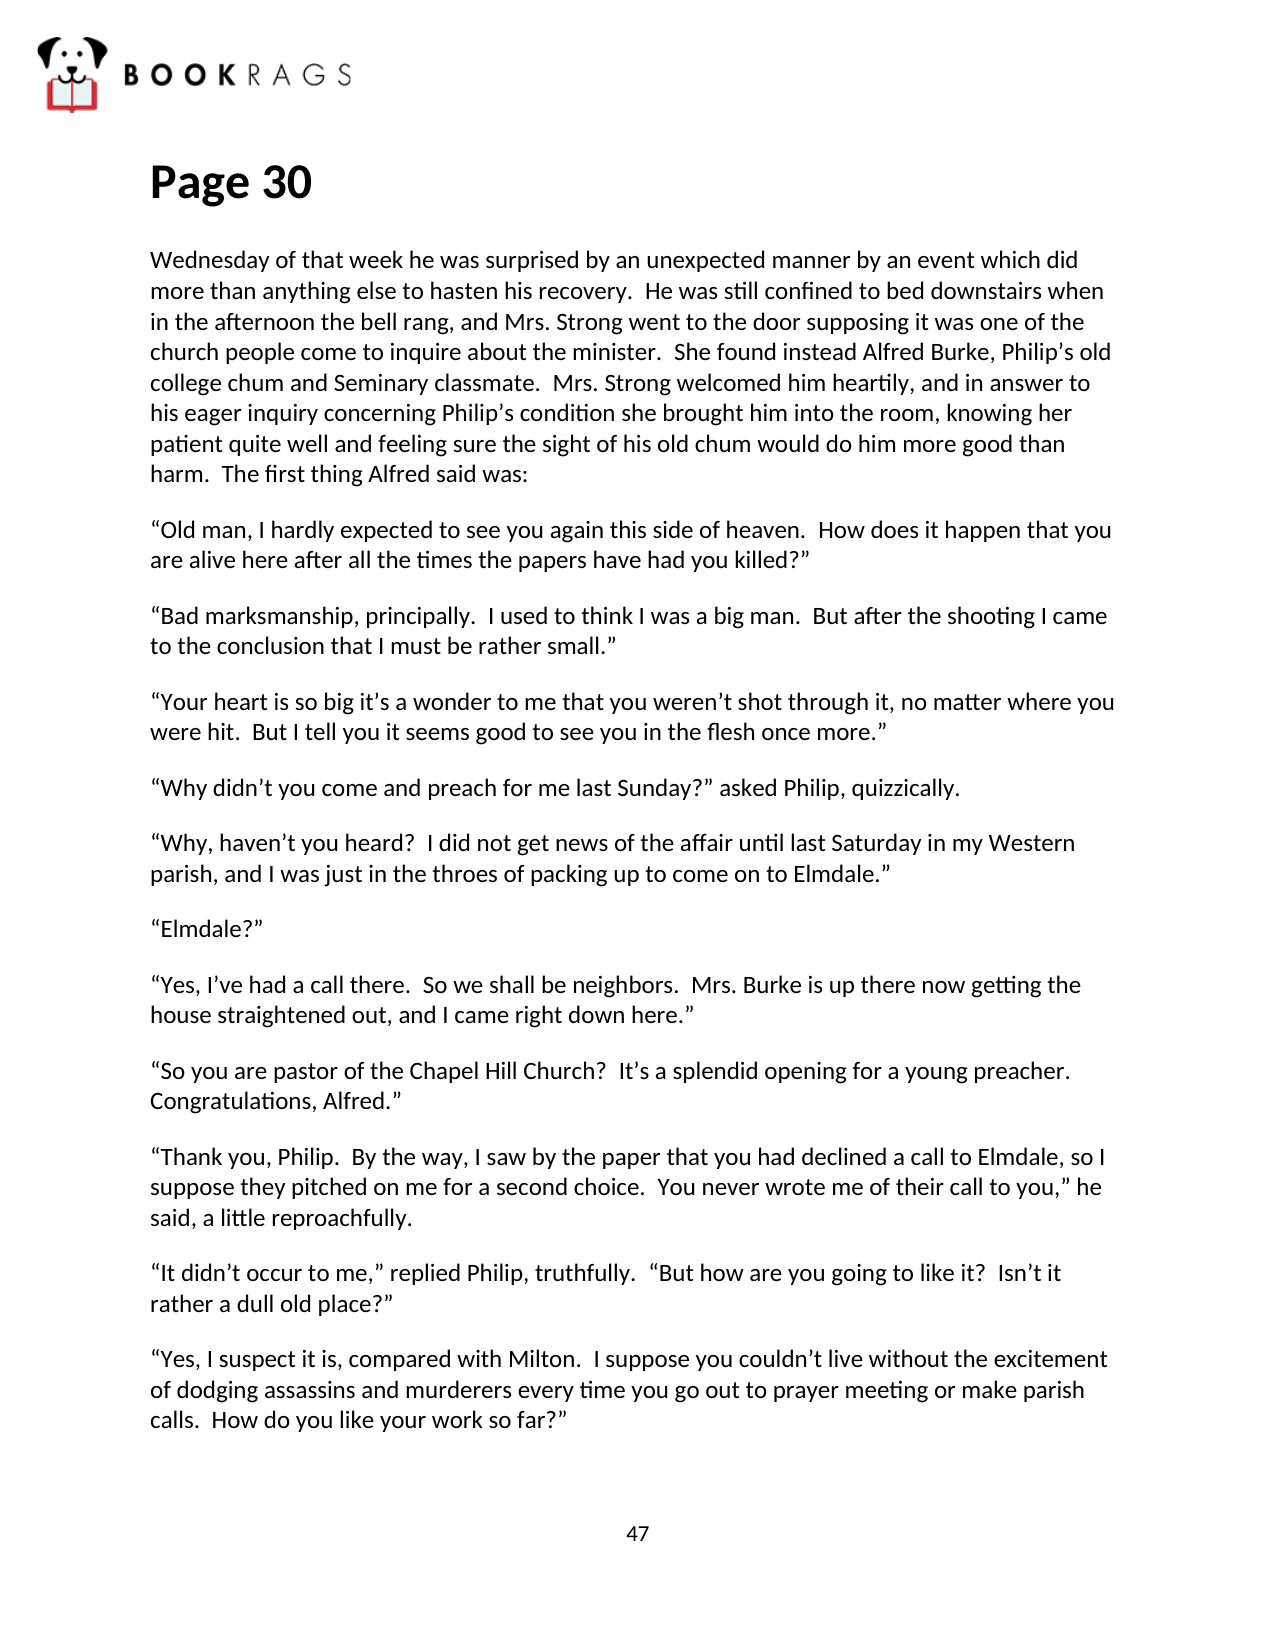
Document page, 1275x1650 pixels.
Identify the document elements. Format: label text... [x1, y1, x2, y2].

text “Bad marksmanship, principally. I used to think I was a big man. But after the shooting I came to the conclusion that I must be rather small.” [150, 600, 1125, 661]
text “Why, haven’t you heard? I did not get news of the affair until last Saturday in my Western parish, and I was just in the throes of packing up to come on to Elmdale.” [150, 827, 1125, 888]
text “Elmdale?” [150, 913, 1125, 944]
text “Yes, I suspect it is, compared with Milton. I suppose you couldn’t live without the excitement of dodging assassins and murderers every time you go out to prayer meeting or make parish calls. How do you like your work so far?” [150, 1344, 1125, 1435]
text “It didn’t occur to me,” replied Philip, truthfully. “But how are you going to like it? Isn’t it rather a dull old place?” [150, 1258, 1125, 1319]
text Page 30 [150, 150, 1125, 211]
text “Thank you, Philip. By the way, I saw by the paper that you had declined a call to Elmdale, so I suppose they pitched on me for a second choice. You never wrote me of their call to you,” he said, a little reproachfully. [150, 1141, 1125, 1233]
text “So you are pastor of the Chapel Hill Church? It’s a splendid opening for a young preacher. Congratulations, Alfred.” [150, 1055, 1125, 1116]
text Wednesday of that week he was surprised by an unexpected manner by an event which did more than anything else to hasten his recovery. He was still confined to bed downstairs when in the afternoon the bell rang, and Mrs. Strong went to the door supposing it was one of the church people come to inquire about the minister. She found instead Alfred Burke, Philip’s old college chum and Seminary classmate. Mrs. Strong welcomed him heartily, and in answer to his eager inquiry concerning Philip’s condition she brought him into the room, knowing her patient quite well and feeling sure the sight of his old chum would do him more good than harm. The first thing Alfred said was: [150, 244, 1125, 489]
text “Why didn’t you come and preach for me last Sunday?” asked Philip, quizzically. [150, 772, 1125, 802]
picture [37, 37, 351, 113]
text “Old man, I hardly expected to see you again this side of heaven. How does it happen that you are alive here after all the times the papers have had you killed?” [150, 514, 1125, 575]
text “Your heart is so big it’s a wonder to me that you weren’t shot through it, no matter where you were hit. But I tell you it seems good to see you in the flesh once more.” [150, 686, 1125, 747]
text “Yes, I’ve had a call there. So we shall be neighbors. Mrs. Burke is up there now getting the house straightened out, and I came right down here.” [150, 969, 1125, 1030]
